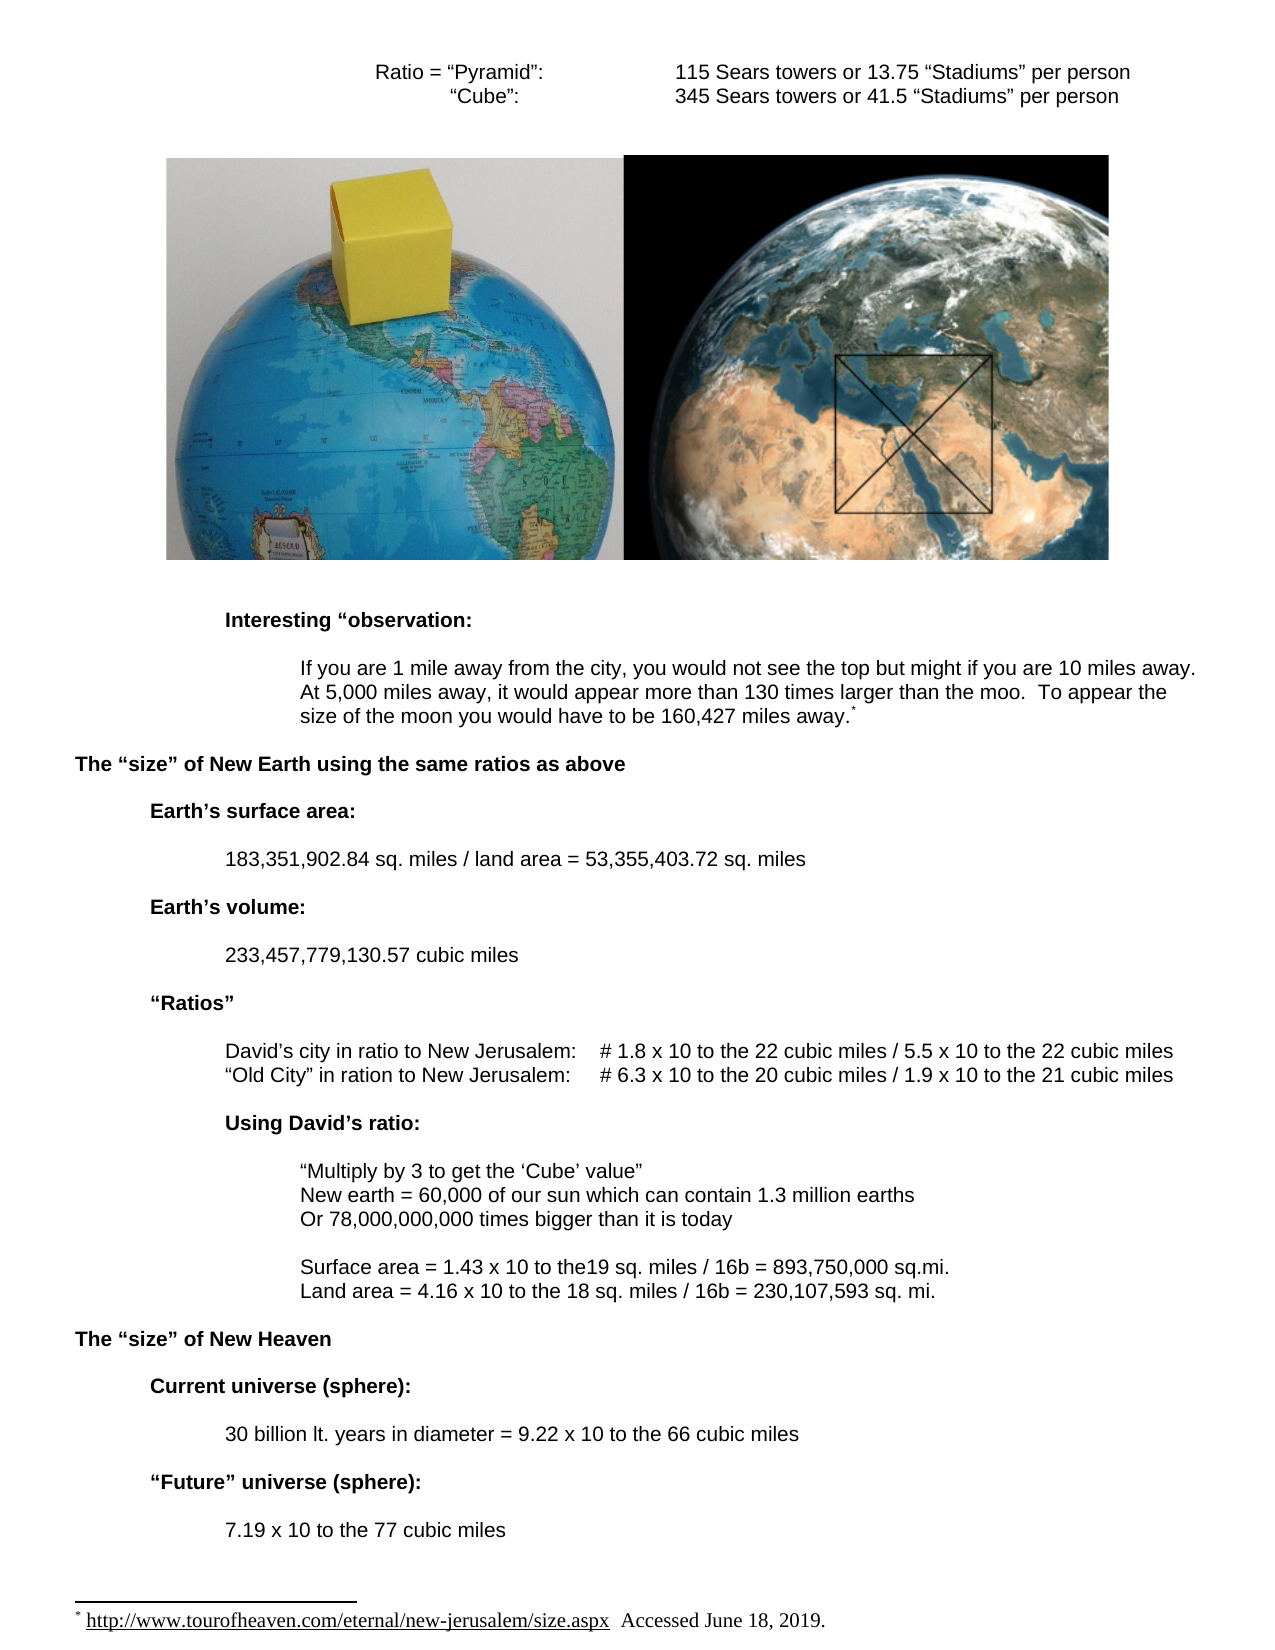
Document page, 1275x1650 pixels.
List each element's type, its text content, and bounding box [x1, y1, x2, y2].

subtitle The “size” of New Earth using the same ratios as above [75, 751, 1200, 775]
text New earth = 60,000 of our sun which can contain 1.3 million earths [225, 1183, 1219, 1207]
text “Future” universe (sphere): [75, 1470, 1237, 1494]
text “Multiply by 3 to get the ‘Cube’ value” [225, 1159, 1219, 1183]
text David’s city in ratio to New Jerusalem: # 1.8 x 10 to the 22 cubic miles / 5.5 x 10 to the 22 cubic miles [75, 1039, 1200, 1063]
text Or 78,000,000,000 times bigger than it is today [75, 1207, 1200, 1231]
text Using David’s ratio: [75, 1111, 1219, 1135]
text Ratio = “Pyramid”: 115 Sears towers or 13.75 “Stadiums” per person [75, 59, 1237, 83]
picture [166, 155, 1109, 560]
text “Ratios” [75, 991, 1200, 1015]
text 7.19 x 10 to the 77 cubic miles [150, 1518, 1237, 1542]
text Surface area = 1.43 x 10 to the19 sq. miles / 16b = 893,750,000 sq.mi. [75, 1254, 1247, 1278]
text 30 billion lt. years in diameter = 9.22 x 10 to the 66 cubic miles [150, 1422, 1237, 1446]
text Interesting “observation: [75, 608, 1200, 632]
text “Cube”: 345 Sears towers or 41.5 “Stadiums” per person [75, 83, 1200, 107]
text “Old City” in ration to New Jerusalem: # 6.3 x 10 to the 20 cubic miles / 1.9 x 10 to the 21 cubic miles [75, 1063, 1200, 1087]
text Earth’s surface area: [75, 799, 1200, 823]
text At 5,000 miles away, it would appear more than 130 times larger than the moo. To appear the size of the moon you would have to be 160,427 miles away.* [300, 679, 1200, 727]
text Earth’s volume: [75, 895, 1200, 919]
subtitle The “size” of New Heaven [75, 1326, 1237, 1350]
text 183,351,902.84 sq. miles / land area = 53,355,403.72 sq. miles [150, 847, 1200, 871]
text Land area = 4.16 x 10 to the 18 sq. miles / 16b = 230,107,593 sq. mi. [75, 1278, 1237, 1302]
text Current universe (sphere): [75, 1374, 1237, 1398]
text If you are 1 mile away from the city, you would not see the top but might if you are 10 miles away. [75, 656, 1200, 679]
text 233,457,779,130.57 cubic miles [150, 943, 1200, 967]
